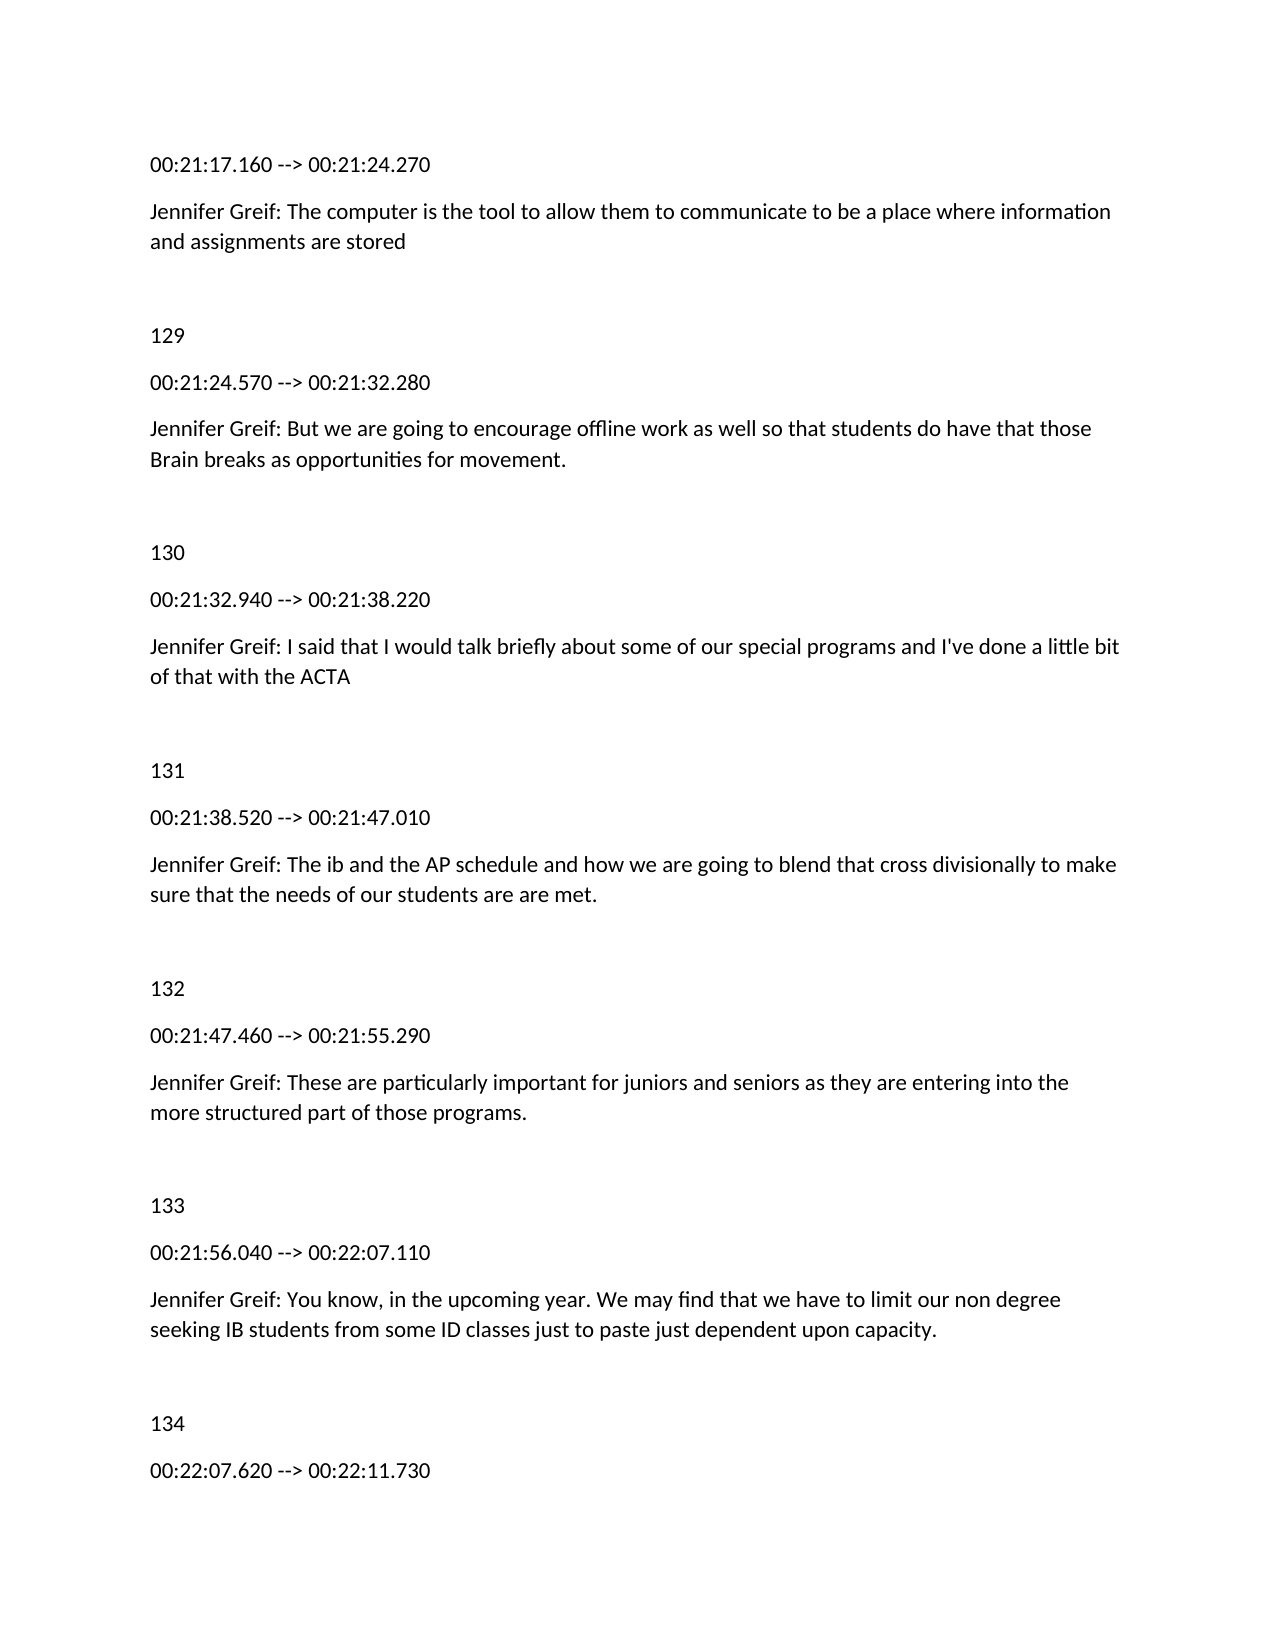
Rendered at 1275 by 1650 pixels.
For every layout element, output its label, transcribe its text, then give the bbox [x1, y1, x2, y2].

text 00:22:07.620 --> 00:22:11.730 [150, 1456, 1125, 1484]
text 00:21:32.940 --> 00:21:38.220 [150, 585, 1125, 613]
text 00:21:17.160 --> 00:21:24.270 [150, 150, 1125, 178]
text Jennifer Greif: The computer is the tool to allow them to communicate to be a place where information and assignments are stored [150, 197, 1125, 255]
text 134 [150, 1409, 1125, 1437]
text Jennifer Greif: These are particularly important for juniors and seniors as they are entering into the more structured part of those programs. [150, 1068, 1125, 1126]
text 00:21:24.570 --> 00:21:32.280 [150, 368, 1125, 396]
text Jennifer Greif: But we are going to encourage offline work as well so that students do have that those Brain breaks as opportunities for movement. [150, 414, 1125, 473]
text 00:21:47.460 --> 00:21:55.290 [150, 1021, 1125, 1049]
text 133 [150, 1192, 1125, 1220]
text Jennifer Greif: You know, in the upcoming year. We may find that we have to limit our non degree seeking IB students from some ID classes just to paste just dependent upon capacity. [150, 1285, 1125, 1344]
text 129 [150, 321, 1125, 349]
text Jennifer Greif: I said that I would talk briefly about some of our special programs and I've done a little bit of that with the ACTA [150, 632, 1125, 691]
text 132 [150, 974, 1125, 1002]
text Jennifer Greif: The ib and the AP schedule and how we are going to blend that cross divisionally to make sure that the needs of our students are are met. [150, 850, 1125, 908]
text 00:21:38.520 --> 00:21:47.010 [150, 803, 1125, 831]
text 130 [150, 538, 1125, 567]
text 00:21:56.040 --> 00:22:07.110 [150, 1238, 1125, 1267]
text 131 [150, 756, 1125, 784]
